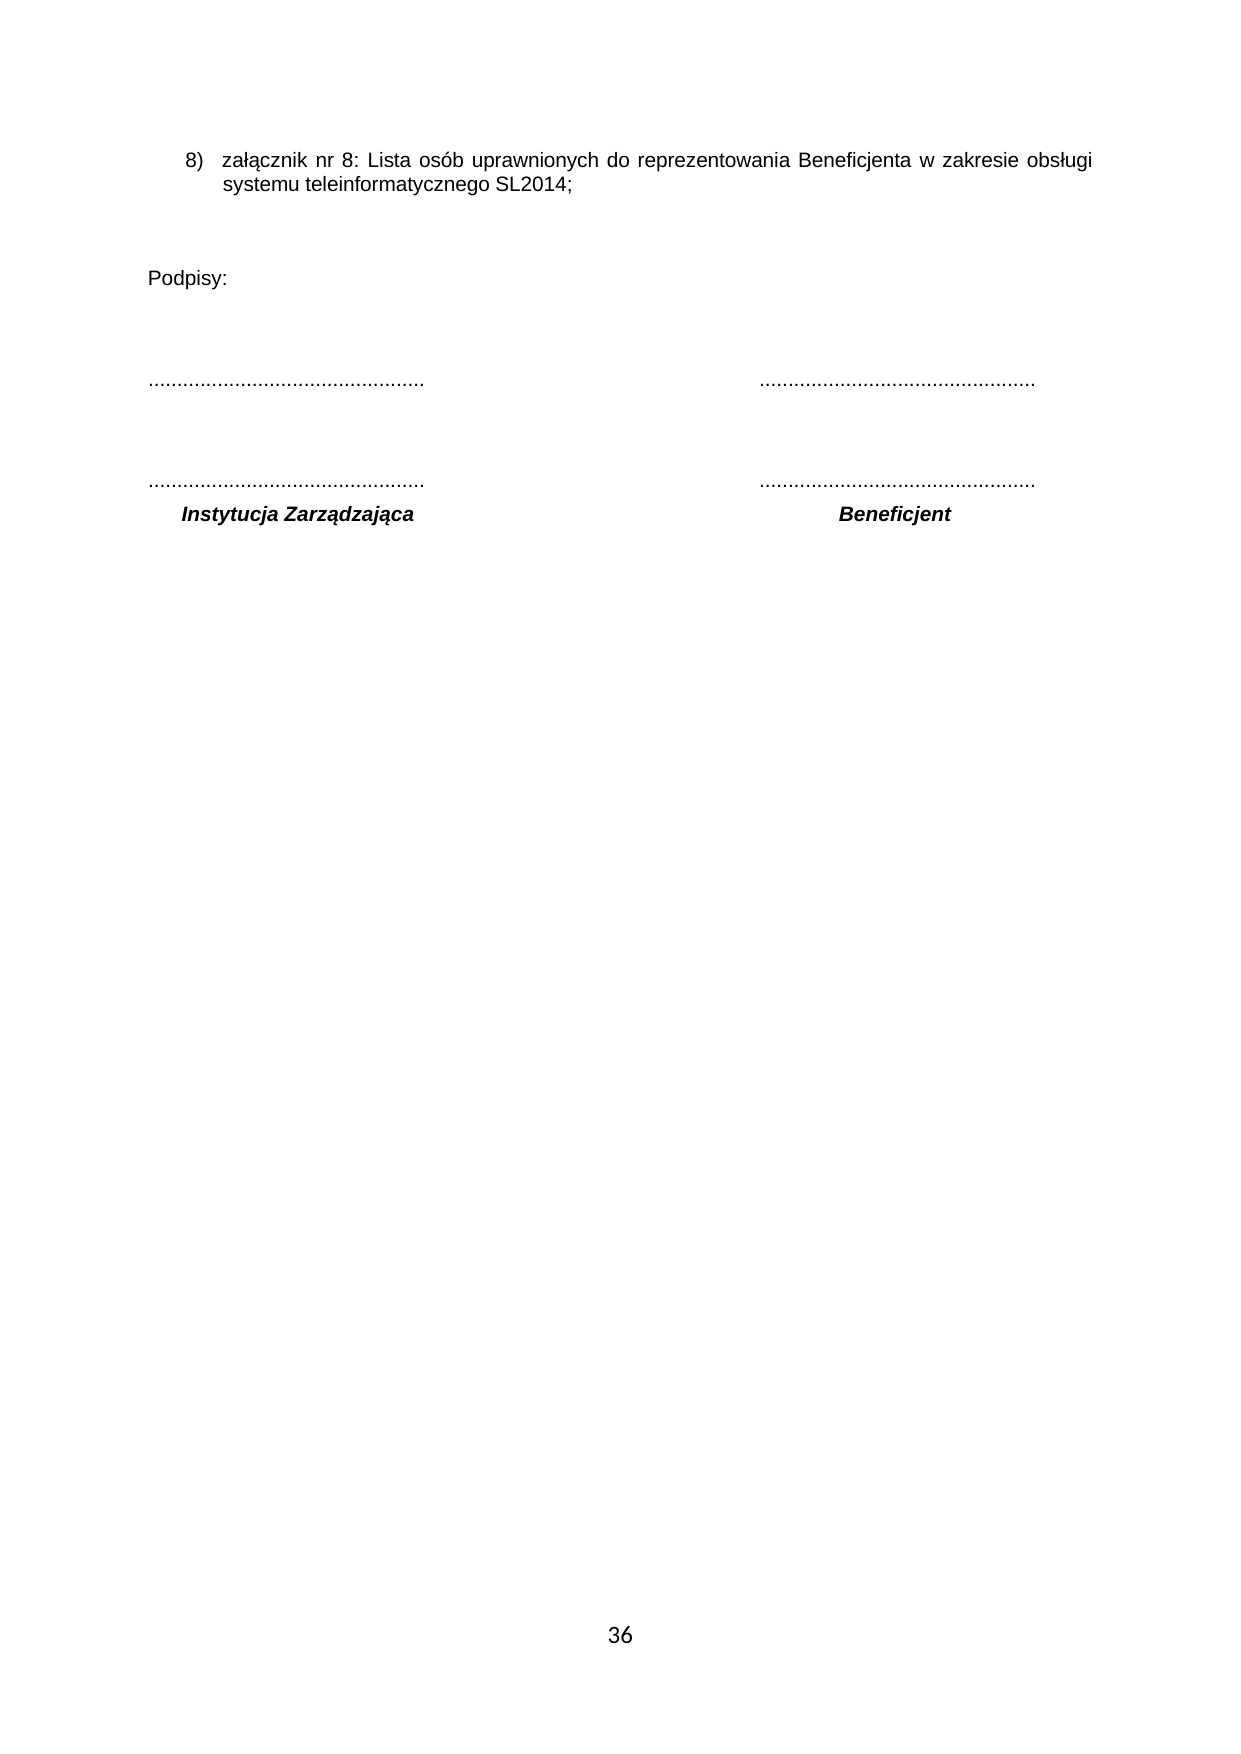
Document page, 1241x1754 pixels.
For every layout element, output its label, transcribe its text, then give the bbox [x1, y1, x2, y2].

text ................................................ ................................................ [148, 367, 1092, 391]
text Instytucja Zarządzająca Beneficjent [148, 502, 1092, 526]
list załącznik nr 8: Lista osób uprawnionych do reprezentowania Beneficjenta w zakresie obsługi systemu teleinformatycznego SL2014; [185, 148, 1092, 196]
text Podpisy: [148, 266, 1092, 290]
text ................................................ ................................................ [148, 468, 1092, 492]
